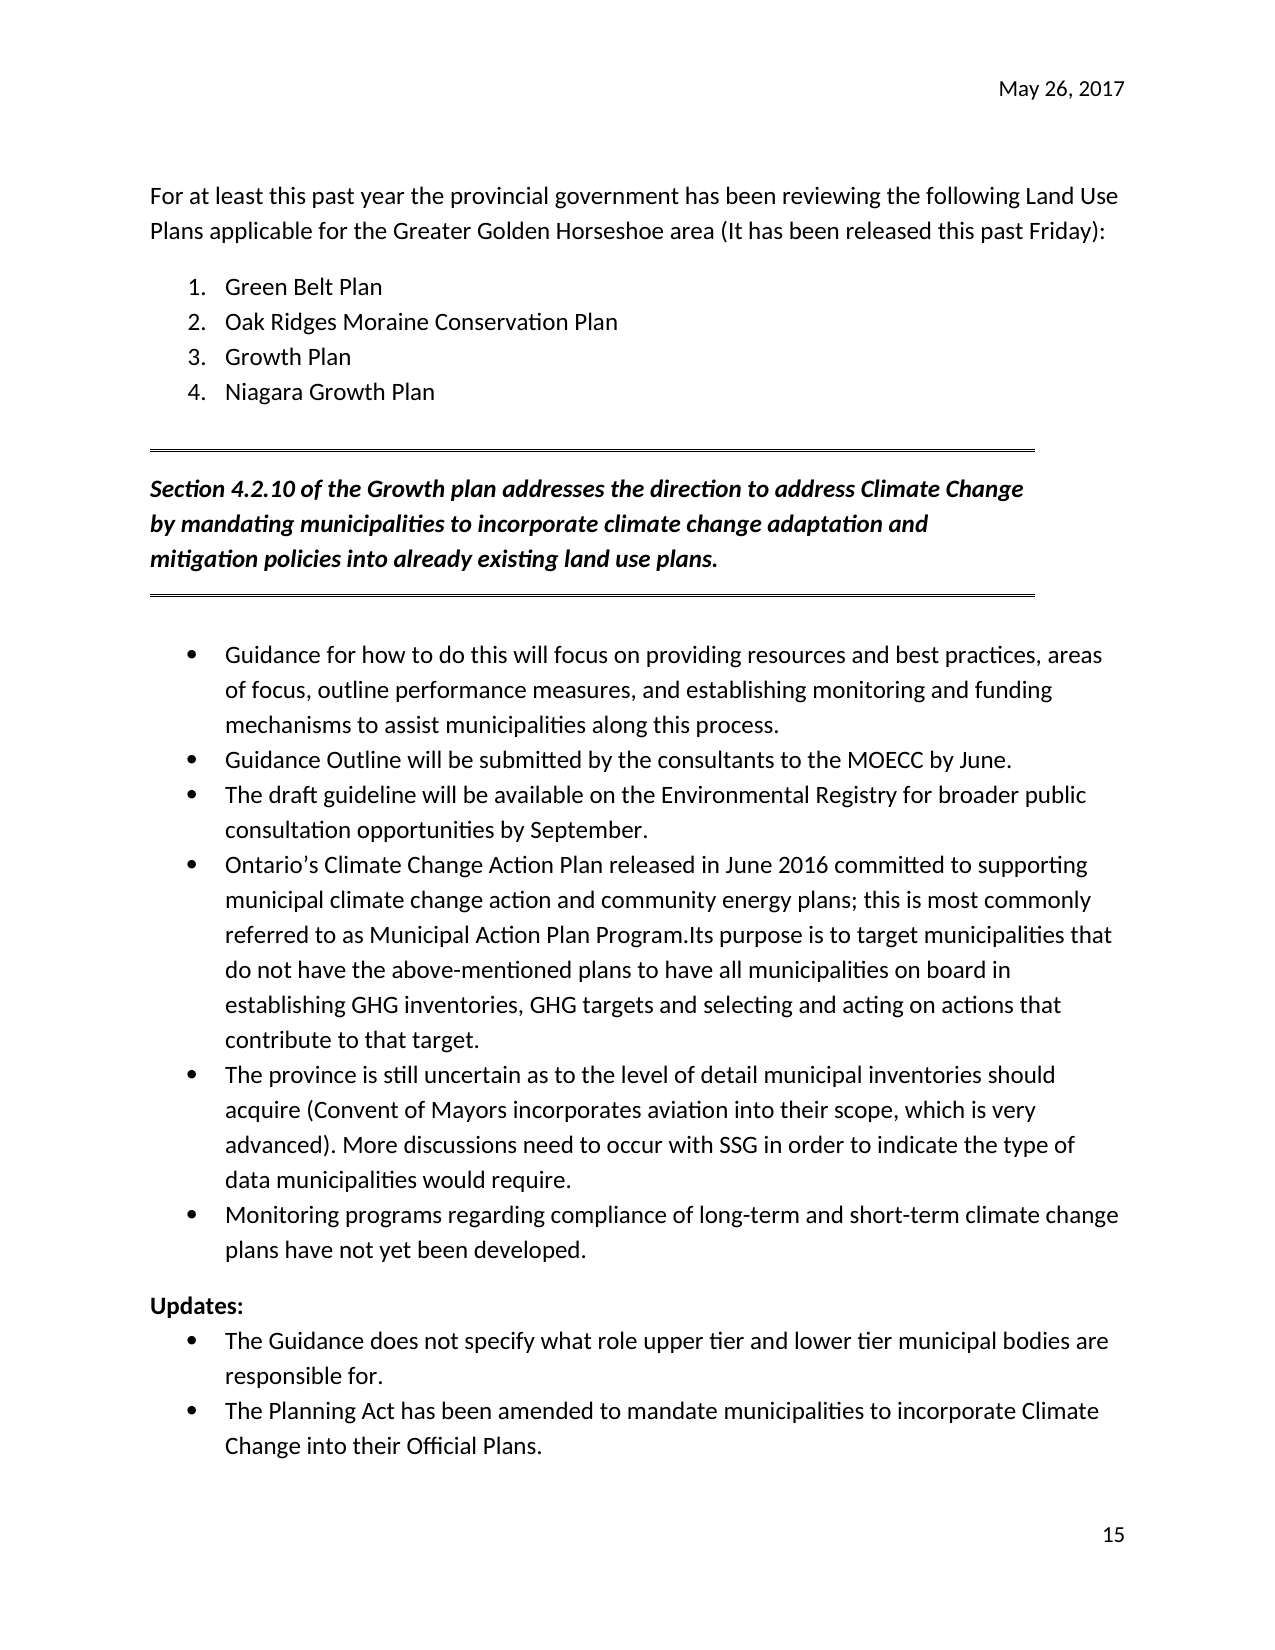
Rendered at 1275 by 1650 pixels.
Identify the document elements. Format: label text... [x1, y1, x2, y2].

text For at least this past year the provincial government has been reviewing the following Land Use Plans applicable for the Greater Golden Horseshoe area (It has been released this past Friday): [150, 181, 1125, 246]
list The draft guideline will be available on the Environmental Registry for broader public consultation opportunities by September. [187, 779, 1125, 845]
list Green Belt Plan [187, 271, 1125, 302]
list Monitoring programs regarding compliance of long-term and short-term climate change plans have not yet been developed. [187, 1199, 1125, 1265]
list The Guidance does not specify what role upper tier and lower tier municipal bodies are responsible for. [187, 1325, 1125, 1391]
list Ontario’s Climate Change Action Plan released in June 2016 committed to supporting municipal climate change action and community energy plans; this is most commonly referred to as Municipal Action Plan Program.Its purpose is to target municipalities that do not have the above-mentioned plans to have all municipalities on board in establishing GHG inventories, GHG targets and selecting and acting on actions that contribute to that target. [187, 849, 1125, 1055]
list Growth Plan [187, 341, 1125, 372]
list Niagara Growth Plan [187, 376, 1125, 407]
text Section 4.2.10 of the Growth plan addresses the direction to address Climate Change by mandating municipalities to incorporate climate change adaptation and mitigation policies into already existing land use plans. [150, 452, 1035, 594]
list Oak Ridges Moraine Conservation Plan [187, 306, 1125, 337]
subtitle Updates: [150, 1290, 1125, 1321]
list Guidance for how to do this will focus on providing resources and best practices, areas of focus, outline performance measures, and establishing monitoring and funding mechanisms to assist municipalities along this process. [187, 639, 1125, 740]
list Guidance Outline will be submitted by the consultants to the MOECC by June. [187, 744, 1125, 775]
list The province is still uncertain as to the level of detail municipal inventories should acquire (Convent of Mayors incorporates aviation into their scope, which is very advanced). More discussions need to occur with SSG in order to indicate the type of data municipalities would require. [187, 1059, 1125, 1195]
list The Planning Act has been amended to mandate municipalities to incorporate Climate Change into their Official Plans. [187, 1395, 1125, 1461]
